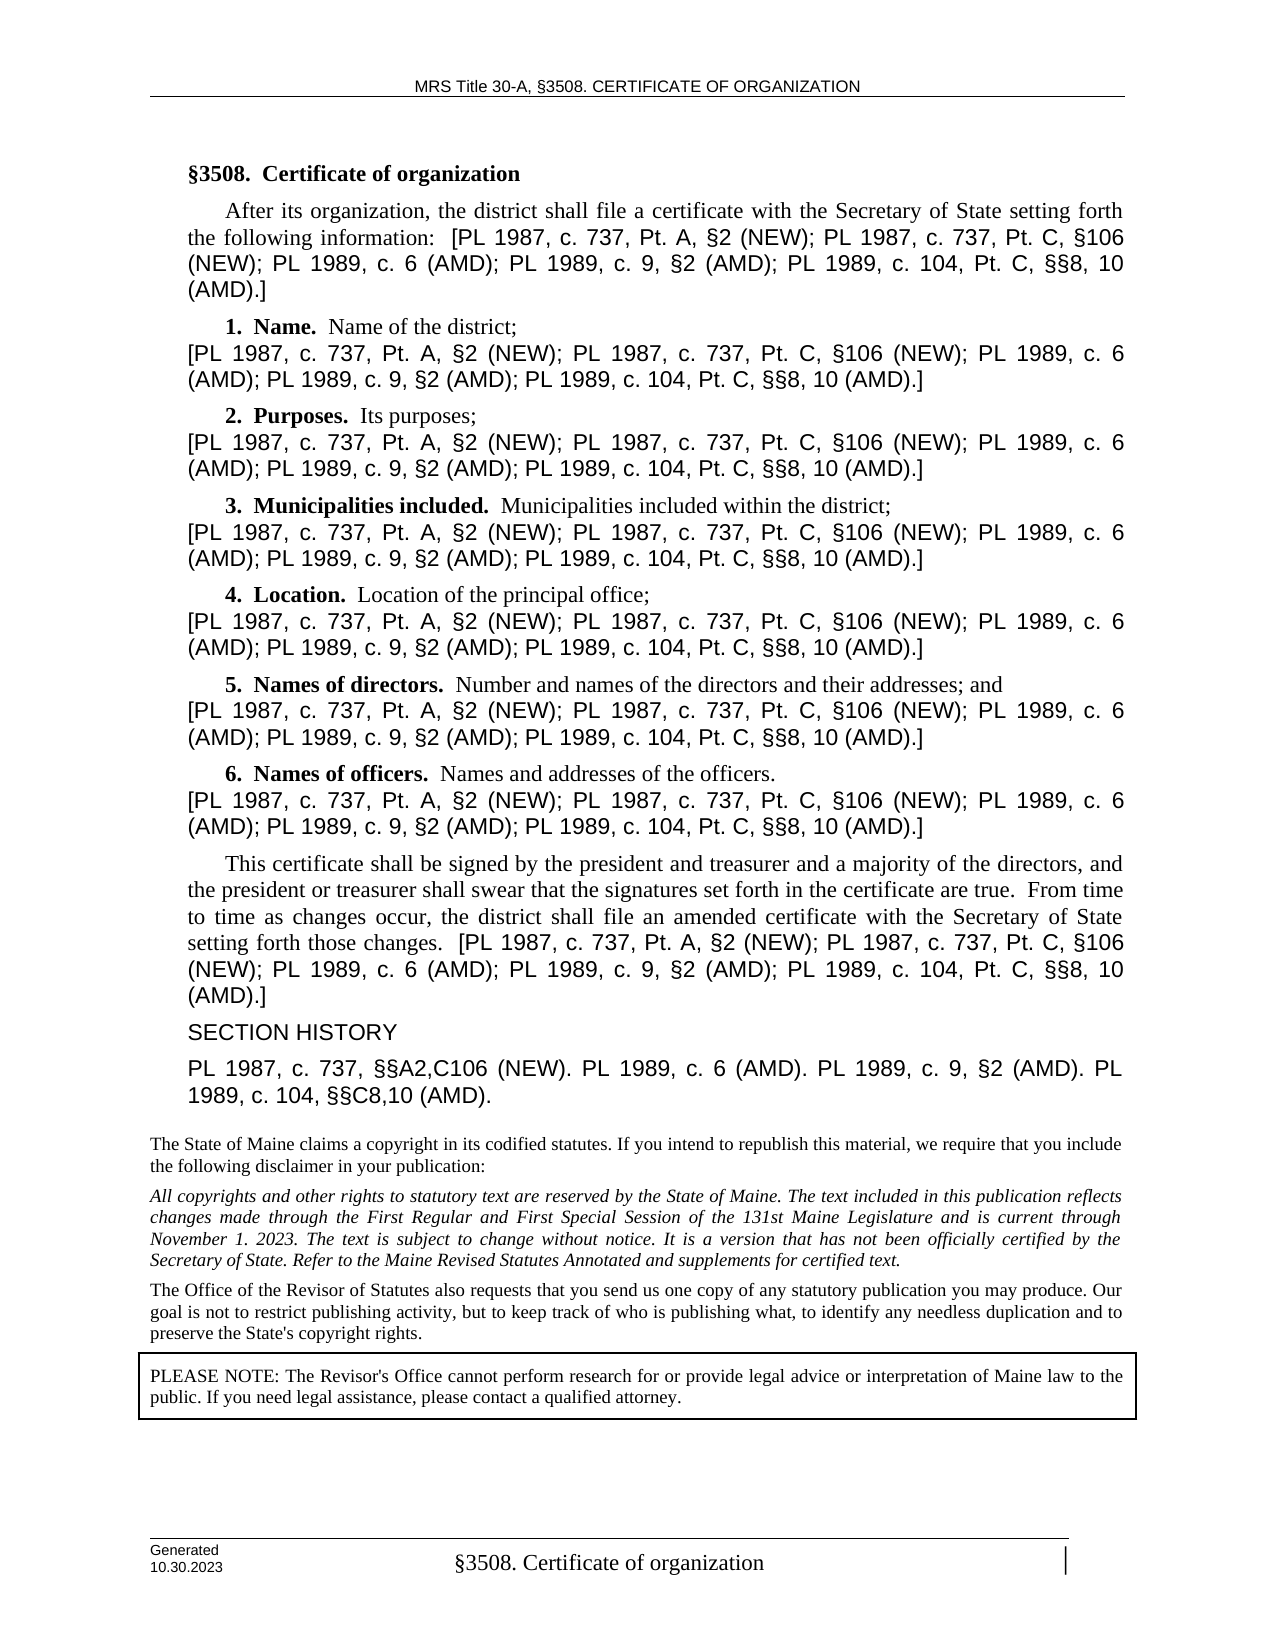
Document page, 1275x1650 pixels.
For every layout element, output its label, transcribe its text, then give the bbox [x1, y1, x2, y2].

text [PL 1987, c. 737, Pt. A, §2 (NEW); PL 1987, c. 737, Pt. C, §106 (NEW); PL 1989, c. 6 (AMD); PL 1989, c. 9, §2 (AMD); PL 1989, c. 104, Pt. C, §§8, 10 (AMD).] [187, 429, 1125, 482]
text 4. Location. Location of the principal office; [187, 582, 1125, 608]
text 1. Name. Name of the district; [187, 313, 1125, 339]
text 2. Purposes. Its purposes; [187, 403, 1125, 429]
text This certificate shall be signed by the president and treasurer and a majority of the directors, and the president or treasurer shall swear that the signatures set forth in the certificate are true. From time to time as changes occur, the district shall file an amended certificate with the Secretary of State setting forth those changes. [PL 1987, c. 737, Pt. A, §2 (NEW); PL 1987, c. 737, Pt. C, §106 (NEW); PL 1989, c. 6 (AMD); PL 1989, c. 9, §2 (AMD); PL 1989, c. 104, Pt. C, §§8, 10 (AMD).] [187, 850, 1125, 1008]
text [PL 1987, c. 737, Pt. A, §2 (NEW); PL 1987, c. 737, Pt. C, §106 (NEW); PL 1989, c. 6 (AMD); PL 1989, c. 9, §2 (AMD); PL 1989, c. 104, Pt. C, §§8, 10 (AMD).] [187, 787, 1125, 839]
text 6. Names of officers. Names and addresses of the officers. [187, 761, 1125, 787]
text The State of Maine claims a copyright in its codified statutes. If you intend to republish this material, we require that you include the following disclaimer in your publication: [150, 1133, 1125, 1176]
text [PL 1987, c. 737, Pt. A, §2 (NEW); PL 1987, c. 737, Pt. C, §106 (NEW); PL 1989, c. 6 (AMD); PL 1989, c. 9, §2 (AMD); PL 1989, c. 104, Pt. C, §§8, 10 (AMD).] [187, 697, 1125, 750]
text 5. Names of directors. Number and names of the directors and their addresses; and [187, 671, 1125, 697]
text §3508. Certificate of organization [187, 160, 1125, 187]
text After its organization, the district shall file a certificate with the Secretary of State setting forth the following information: [PL 1987, c. 737, Pt. A, §2 (NEW); PL 1987, c. 737, Pt. C, §106 (NEW); PL 1989, c. 6 (AMD); PL 1989, c. 9, §2 (AMD); PL 1989, c. 104, Pt. C, §§8, 10 (AMD).] [187, 197, 1125, 303]
text PL 1987, c. 737, §§A2,C106 (NEW). PL 1989, c. 6 (AMD). PL 1989, c. 9, §2 (AMD). PL 1989, c. 104, §§C8,10 (AMD). [187, 1055, 1125, 1108]
text [PL 1987, c. 737, Pt. A, §2 (NEW); PL 1987, c. 737, Pt. C, §106 (NEW); PL 1989, c. 6 (AMD); PL 1989, c. 9, §2 (AMD); PL 1989, c. 104, Pt. C, §§8, 10 (AMD).] [187, 339, 1125, 392]
text 3. Municipalities included. Municipalities included within the district; [187, 492, 1125, 518]
text The Office of the Revisor of Statutes also requests that you send us one copy of any statutory publication you may produce. Our goal is not to restrict publishing activity, but to keep track of who is publishing what, to identify any needless duplication and to preserve the State's copyright rights. [150, 1279, 1125, 1344]
text [PL 1987, c. 737, Pt. A, §2 (NEW); PL 1987, c. 737, Pt. C, §106 (NEW); PL 1989, c. 6 (AMD); PL 1989, c. 9, §2 (AMD); PL 1989, c. 104, Pt. C, §§8, 10 (AMD).] [187, 518, 1125, 571]
text PLEASE NOTE: The Revisor's Office cannot perform research for or provide legal advice or interpretation of Maine law to the public. If you need legal assistance, please contact a qualified attorney. [140, 1354, 1135, 1418]
text SECTION HISTORY [187, 1019, 1125, 1045]
text [PL 1987, c. 737, Pt. A, §2 (NEW); PL 1987, c. 737, Pt. C, §106 (NEW); PL 1989, c. 6 (AMD); PL 1989, c. 9, §2 (AMD); PL 1989, c. 104, Pt. C, §§8, 10 (AMD).] [187, 608, 1125, 661]
text All copyrights and other rights to statutory text are reserved by the State of Maine. The text included in this publication reflects changes made through the First Regular and First Special Session of the 131st Maine Legislature and is current through November 1. 2023 . The text is subject to change without notice. It is a version that has not been officially certified by the Secretary of State. Refer to the Maine Revised Statutes Annotated and supplements for certified text. [150, 1184, 1125, 1271]
